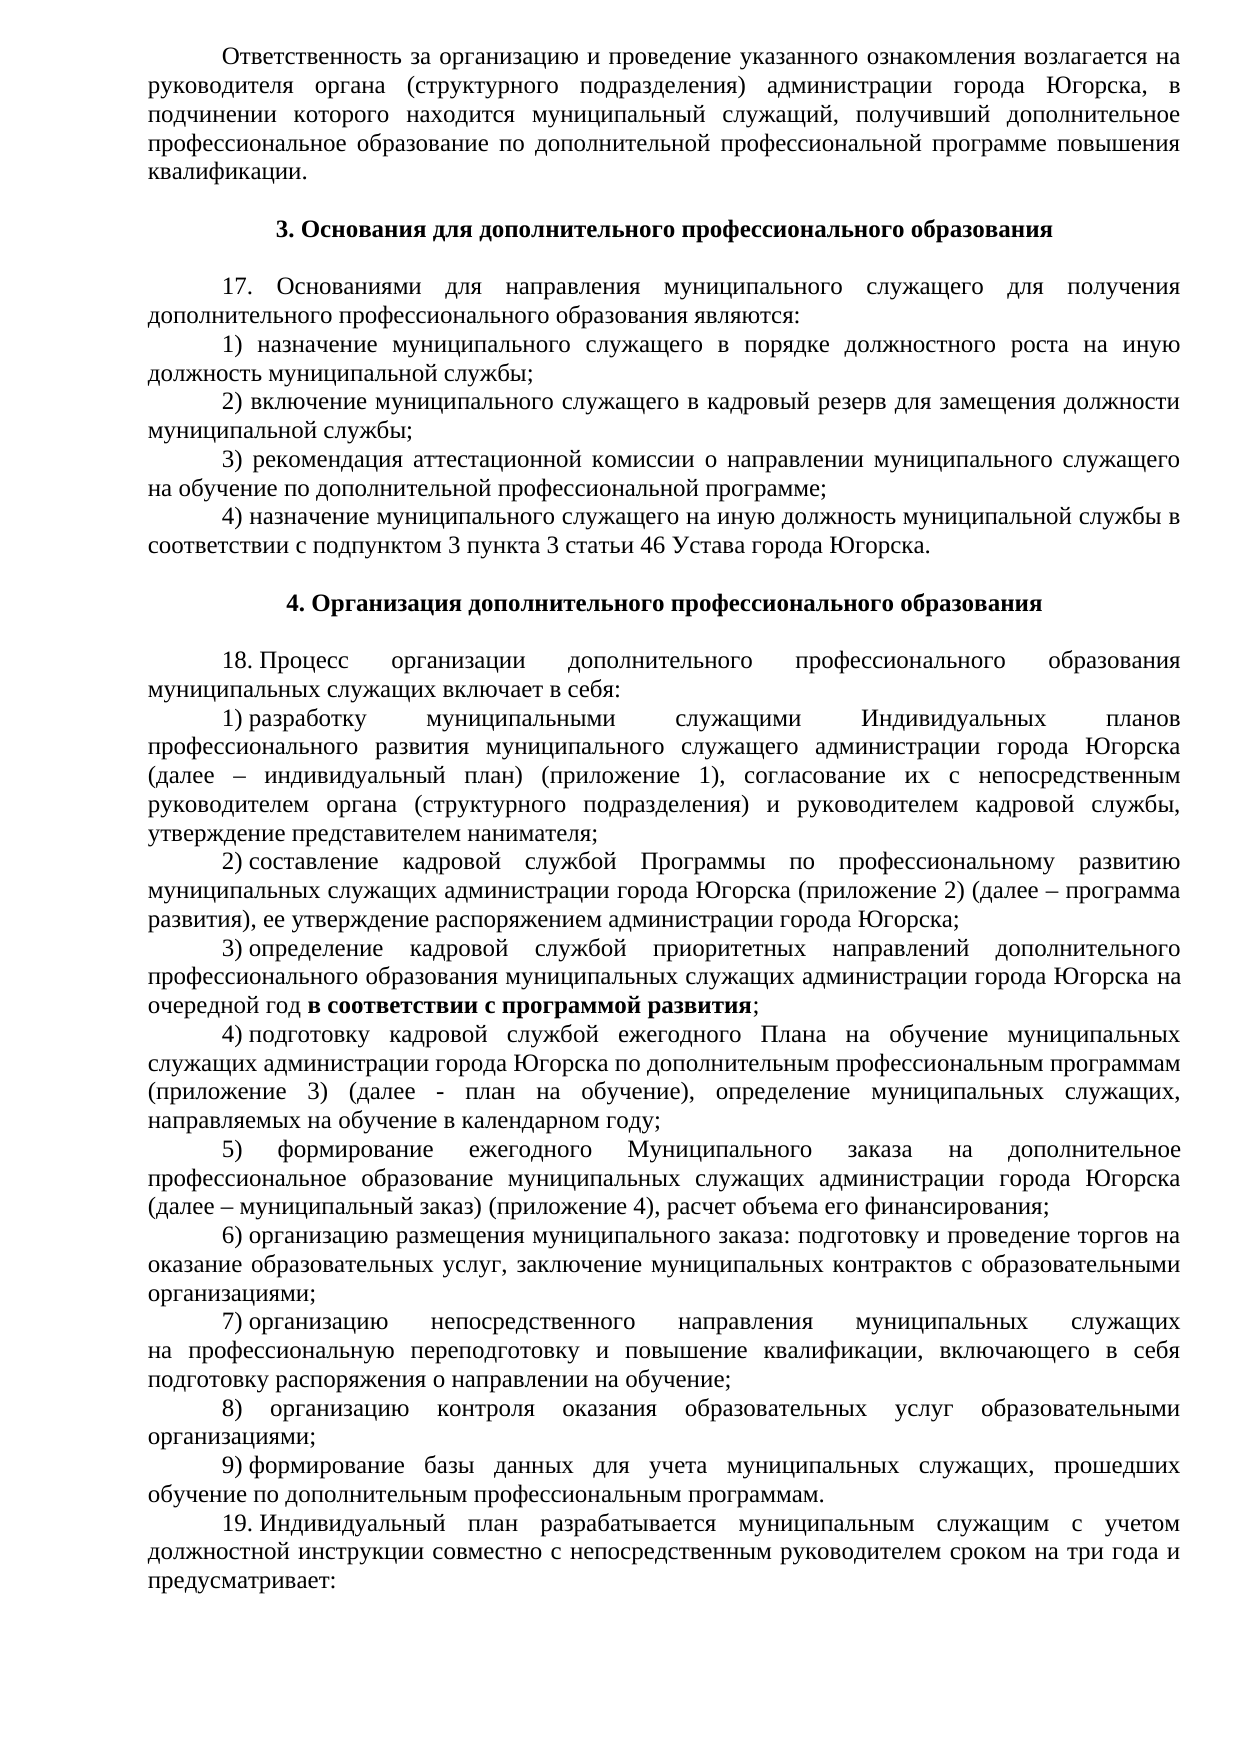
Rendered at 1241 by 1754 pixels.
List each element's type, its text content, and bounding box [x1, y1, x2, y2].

text 1) разработку муниципальными служащими Индивидуальных планов профессионального развития муниципального служащего администрации города Югорска (далее – индивидуальный план) (приложение 1), согласование их с непосредственным руководителем органа (структурного подразделения) и руководителем кадровой службы, утверждение представителем нанимателя; [148, 703, 1181, 846]
text 2) включение муниципального служащего в кадровый резерв для замещения должности муниципальной службы; [148, 386, 1181, 444]
text 6) организацию размещения муниципального заказа: подготовку и проведение торгов на оказание образовательных услуг, заключение муниципальных контрактов с образовательными организациями; [148, 1220, 1181, 1306]
text 3) рекомендация аттестационной комиссии о направлении муниципального служащего на обучение по дополнительной профессиональной программе; [148, 444, 1181, 501]
text 18. Процесс организации дополнительного профессионального образования муниципальных служащих включает в себя: [148, 645, 1181, 703]
text 2) составление кадровой службой Программы по профессиональному развитию муниципальных служащих администрации города Югорска (приложение 2) (далее – программа развития), ее утверждение распоряжением администрации города Югорска; [148, 846, 1181, 933]
text 8) организацию контроля оказания образовательных услуг образовательными организациями; [148, 1393, 1181, 1450]
text Ответственность за организацию и проведение указанного ознакомления возлагается на руководителя органа (структурного подразделения) администрации города Югорска, в подчинении которого находится муниципальный служащий, получивший дополнительное профессиональное образование по дополнительной профессиональной программе повышения квалификации. [148, 41, 1181, 185]
text 4) подготовку кадровой службой ежегодного Плана на обучение муниципальных служащих администрации города Югорска по дополнительным профессиональным программам (приложение 3) (далее - план на обучение), определение муниципальных служащих, направляемых на обучение в календарном году; [148, 1019, 1181, 1134]
text 4) назначение муниципального служащего на иную должность муниципальной службы в соответствии с подпунктом 3 пункта 3 статьи 46 Устава города Югорска. [148, 501, 1181, 559]
text 1) назначение муниципального служащего в порядке должностного роста на иную должность муниципальной службы; [148, 329, 1181, 386]
text 9) формирование базы данных для учета муниципальных служащих, прошедших обучение по дополнительным профессиональным программам. [148, 1450, 1181, 1508]
text 17. Основаниями для направления муниципального служащего для получения дополнительного профессионального образования являются: [148, 271, 1181, 329]
text 4. Организация дополнительного профессионального образования [148, 588, 1181, 616]
text 3. Основания для дополнительного профессионального образования [148, 214, 1181, 243]
text 5) формирование ежегодного Муниципального заказа на дополнительное профессиональное образование муниципальных служащих администрации города Югорска (далее – муниципальный заказ) (приложение 4), расчет объема его финансирования; [148, 1134, 1181, 1220]
text 3) определение кадровой службой приоритетных направлений дополнительного профессионального образования муниципальных служащих администрации города Югорска на очередной год в соответствии с программой развития; [148, 933, 1181, 1019]
text 19. Индивидуальный план разрабатывается муниципальным служащим с учетом должностной инструкции совместно с непосредственным руководителем сроком на три года и предусматривает: [148, 1508, 1181, 1594]
text 7) организацию непосредственного направления муниципальных служащих на профессиональную переподготовку и повышение квалификации, включающего в себя подготовку распоряжения о направлении на обучение; [148, 1306, 1181, 1393]
